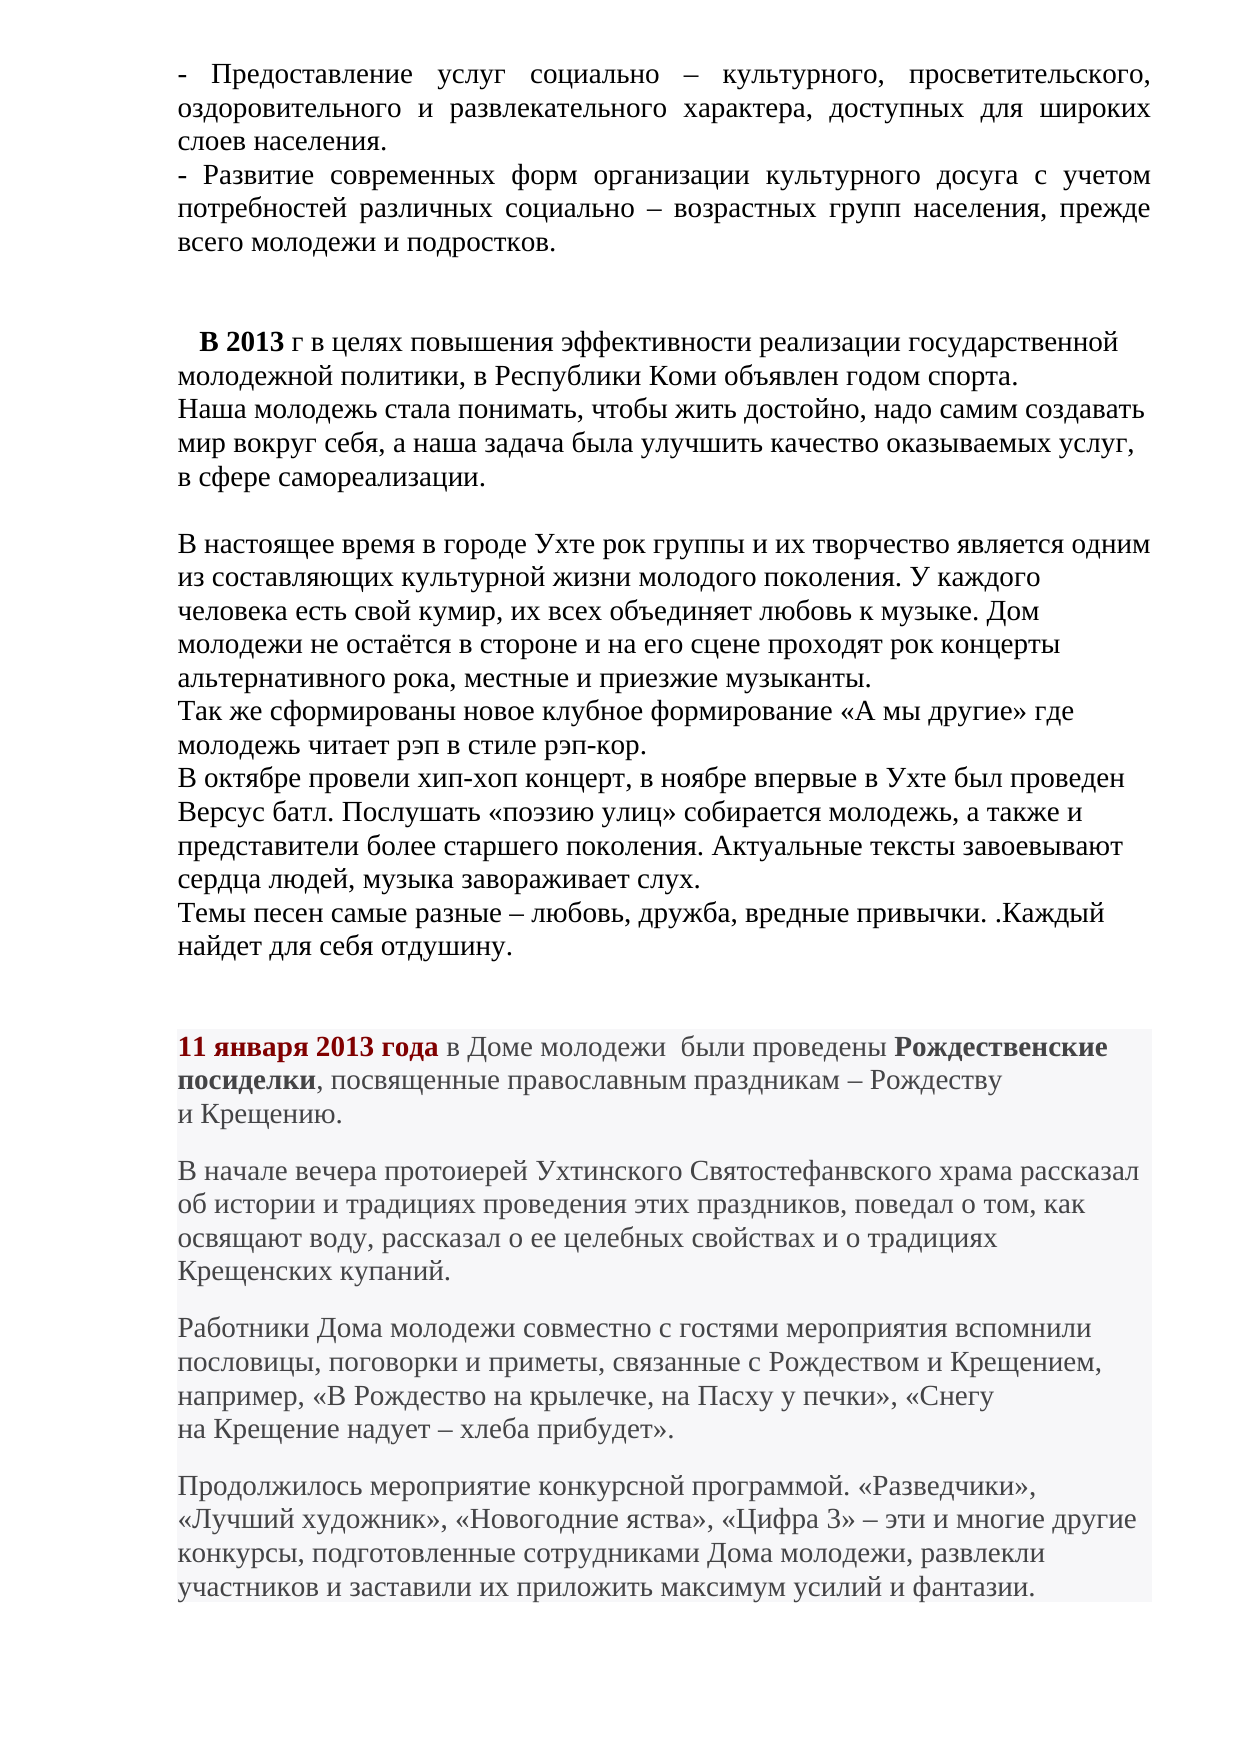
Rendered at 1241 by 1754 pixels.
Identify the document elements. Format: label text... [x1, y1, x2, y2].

text 11 января 2013 года в Доме молодежи были проведены Рождественские посиделки, посвященные православным праздникам – Рождеству и Крещению. [177, 1029, 1152, 1129]
text Продолжилось мероприятие конкурсной программой. «Разведчики», «Лучший художник», «Новогодние яства», «Цифра 3» – эти и многие другие конкурсы, подготовленные сотрудниками Дома молодежи, развлекли участников и заставили их приложить максимум усилий и фантазии. [177, 1468, 1152, 1602]
text - Развитие современных форм организации культурного досуга с учетом потребностей различных социально – возрастных групп населения, прежде всего молодежи и подростков. [177, 157, 1152, 257]
text Темы песен самые разные – любовь, дружба, вредные привычки. .Каждый найдет для себя отдушину. [177, 895, 1152, 962]
text Так же сформированы новое клубное формирование «А мы другие» где молодежь читает рэп в стиле рэп-кор. [177, 693, 1152, 761]
text Наша молодежь стала понимать, чтобы жить достойно, надо самим создавать мир вокруг себя, а наша задача была улучшить качество оказываемых услуг, в сфере самореализации. [177, 392, 1152, 492]
text В октябре провели хип-хоп концерт, в ноябре впервые в Ухте был проведен Версус батл. Послушать «поэзию улиц» собирается молодежь, а также и представители более старшего поколения. Актуальные тексты завоевывают сердца людей, музыка завораживает слух. [177, 761, 1152, 895]
text - Предоставление услуг социально – культурного, просветительского, оздоровительного и развлекательного характера, доступных для широких слоев населения. [177, 56, 1152, 157]
text Работники Дома молодежи совместно с гостями мероприятия вспомнили пословицы, поговорки и приметы, связанные с Рождеством и Крещением, например, «В Рождество на крылечке, на Пасху у печки», «Снегу на Крещение надует – хлеба прибудет». [177, 1311, 1152, 1445]
text В настоящее время в городе Ухте рок группы и их творчество является одним из составляющих культурной жизни молодого поколения. У каждого человека есть свой кумир, их всех объединяет любовь к музыке. Дом молодежи не остаётся в стороне и на его сцене проходят рок концерты альтернативного рока, местные и приезжие музыканты. [177, 526, 1152, 693]
text В начале вечера протоиерей Ухтинского Святостефанвского храма рассказал об истории и традициях проведения этих праздников, поведал о том, как освящают воду, рассказал о ее целебных свойствах и о традициях Крещенских купаний. [177, 1153, 1152, 1287]
text В 2013 г в целях повышения эффективности реализации государственной молодежной политики, в Республики Коми объявлен годом спорта. [177, 324, 1152, 392]
